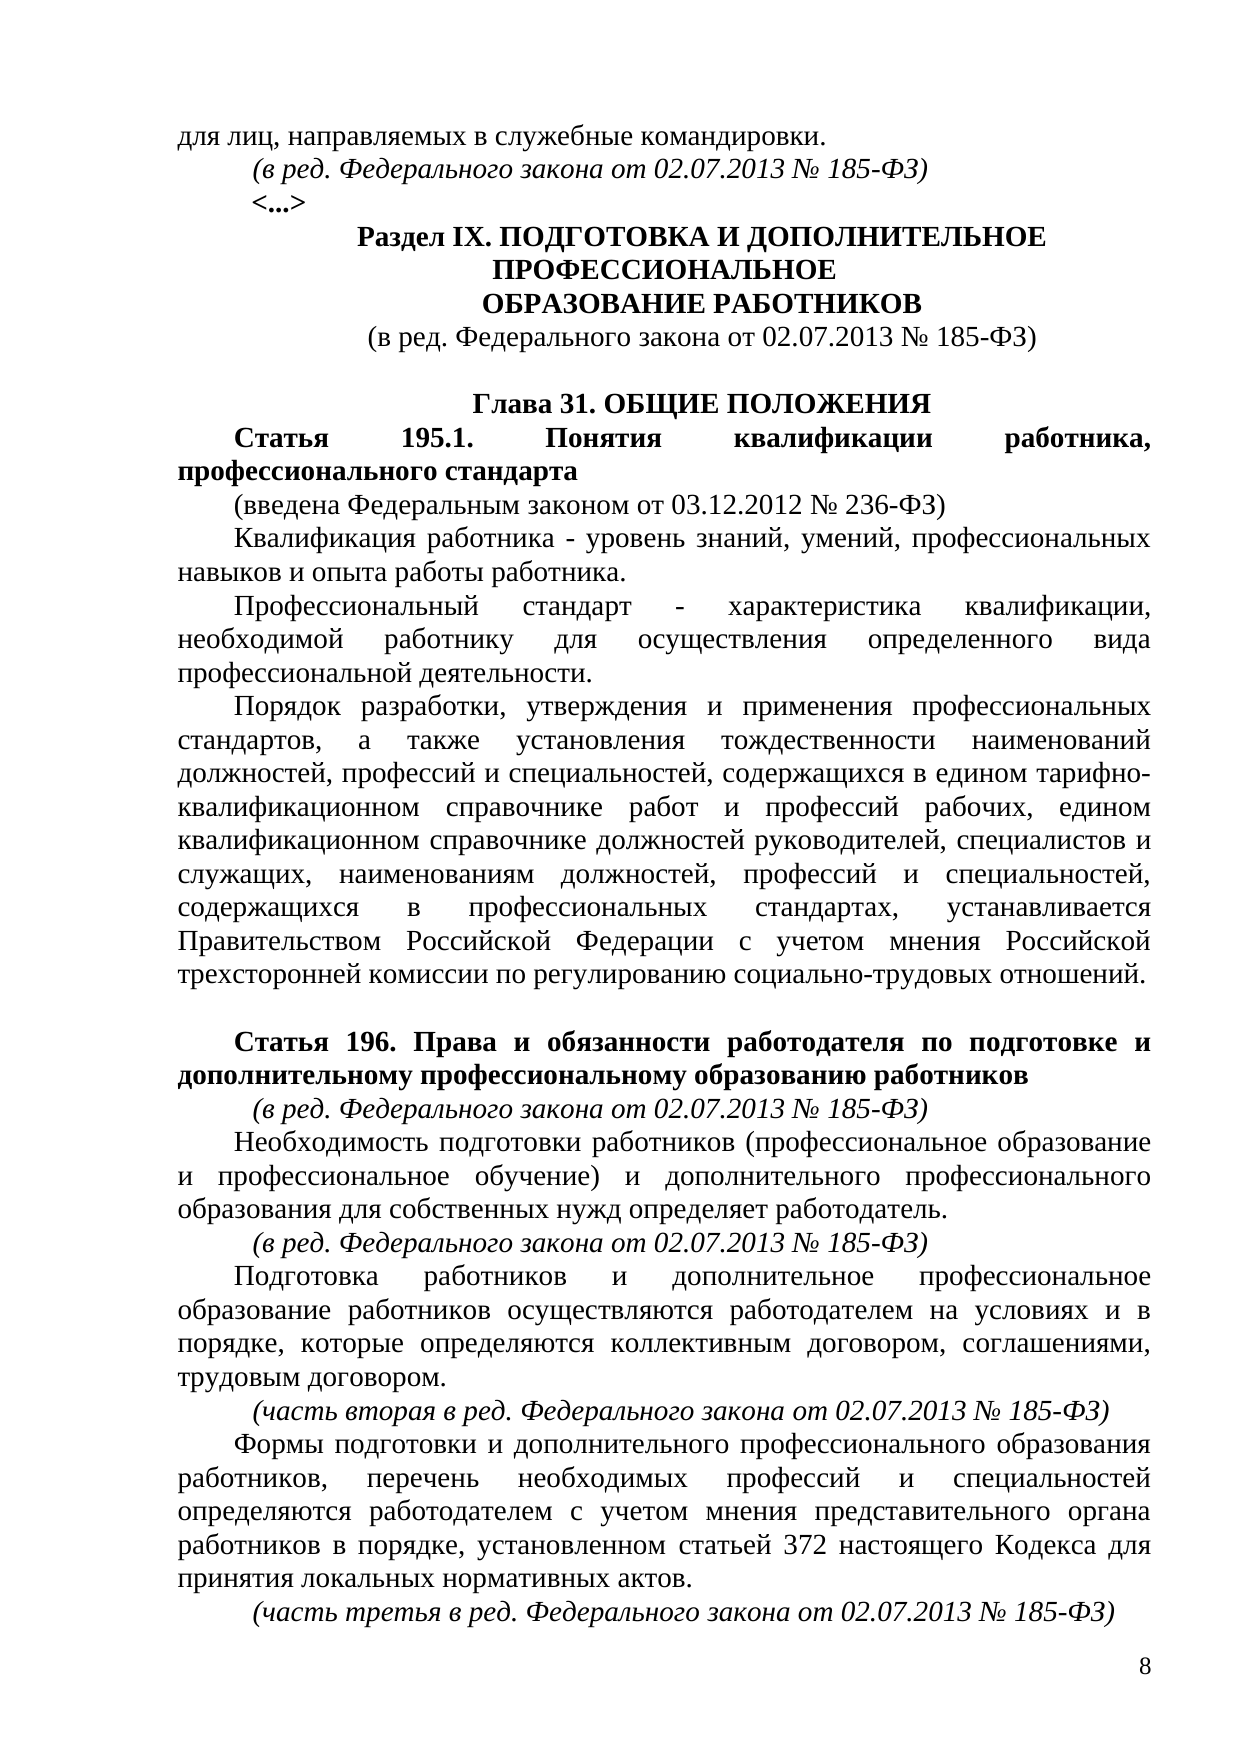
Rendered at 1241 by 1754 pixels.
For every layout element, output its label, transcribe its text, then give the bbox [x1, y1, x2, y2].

text (в ред. Федерального закона от 02.07.2013 № 185-ФЗ) [177, 319, 1152, 353]
text ОБРАЗОВАНИЕ РАБОТНИКОВ [177, 286, 1152, 319]
text Глава 31. ОБЩИЕ ПОЛОЖЕНИЯ [177, 386, 1152, 420]
text Подготовка работников и дополнительное профессиональное образование работников осуществляются работодателем на условиях и в порядке, которые определяются коллективным договором, соглашениями, трудовым договором. [177, 1258, 1152, 1393]
text (часть вторая в ред. Федерального закона от 02.07.2013 № 185-ФЗ) [177, 1393, 1152, 1426]
text (в ред. Федерального закона от 02.07.2013 № 185-ФЗ) [177, 1225, 1152, 1258]
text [177, 118, 1152, 152]
text (введена Федеральным законом от 03.12.2012 № 236-ФЗ) [177, 487, 1152, 521]
text Формы подготовки и дополнительного профессионального образования работников, перечень необходимых профессий и специальностей определяются работодателем с учетом мнения представительного органа работников в порядке, установленном статьей 372 настоящего Кодекса для принятия локальных нормативных актов. [177, 1426, 1152, 1594]
text (в ред. Федерального закона от 02.07.2013 № 185-ФЗ) [177, 1091, 1152, 1124]
text <...> [177, 185, 1152, 219]
text Раздел IX. ПОДГОТОВКА И ДОПОЛНИТЕЛЬНОЕ ПРОФЕССИОНАЛЬНОЕ [177, 219, 1152, 286]
text Профессиональный стандарт - характеристика квалификации, необходимой работнику для осуществления определенного вида профессиональной деятельности. [177, 588, 1152, 688]
text Необходимость подготовки работников (профессиональное образование и профессиональное обучение) и дополнительного профессионального образования для собственных нужд определяет работодатель. [177, 1124, 1152, 1225]
text Статья 196. Права и обязанности работодателя по подготовке и дополнительному профессиональному образованию работников [177, 1024, 1152, 1091]
text (часть третья в ред. Федерального закона от 02.07.2013 № 185-ФЗ) [177, 1594, 1152, 1627]
text Квалификация работника - уровень знаний, умений, профессиональных навыков и опыта работы работника. [177, 521, 1152, 588]
text (в ред. Федерального закона от 02.07.2013 № 185-ФЗ) [177, 152, 1152, 185]
text Порядок разработки, утверждения и применения профессиональных стандартов, а также установления тождественности наименований должностей, профессий и специальностей, содержащихся в едином тарифно-квалификационном справочнике работ и профессий рабочих, едином квалификационном справочнике должностей руководителей, специалистов и служащих, наименованиям должностей, профессий и специальностей, содержащихся в профессиональных стандартах, устанавливается Правительством Российской Федерации с учетом мнения Российской трехсторонней комиссии по регулированию социально-трудовых отношений. [177, 688, 1152, 990]
text Статья 195.1. Понятия квалификации работника, профессионального стандарта [177, 420, 1152, 487]
